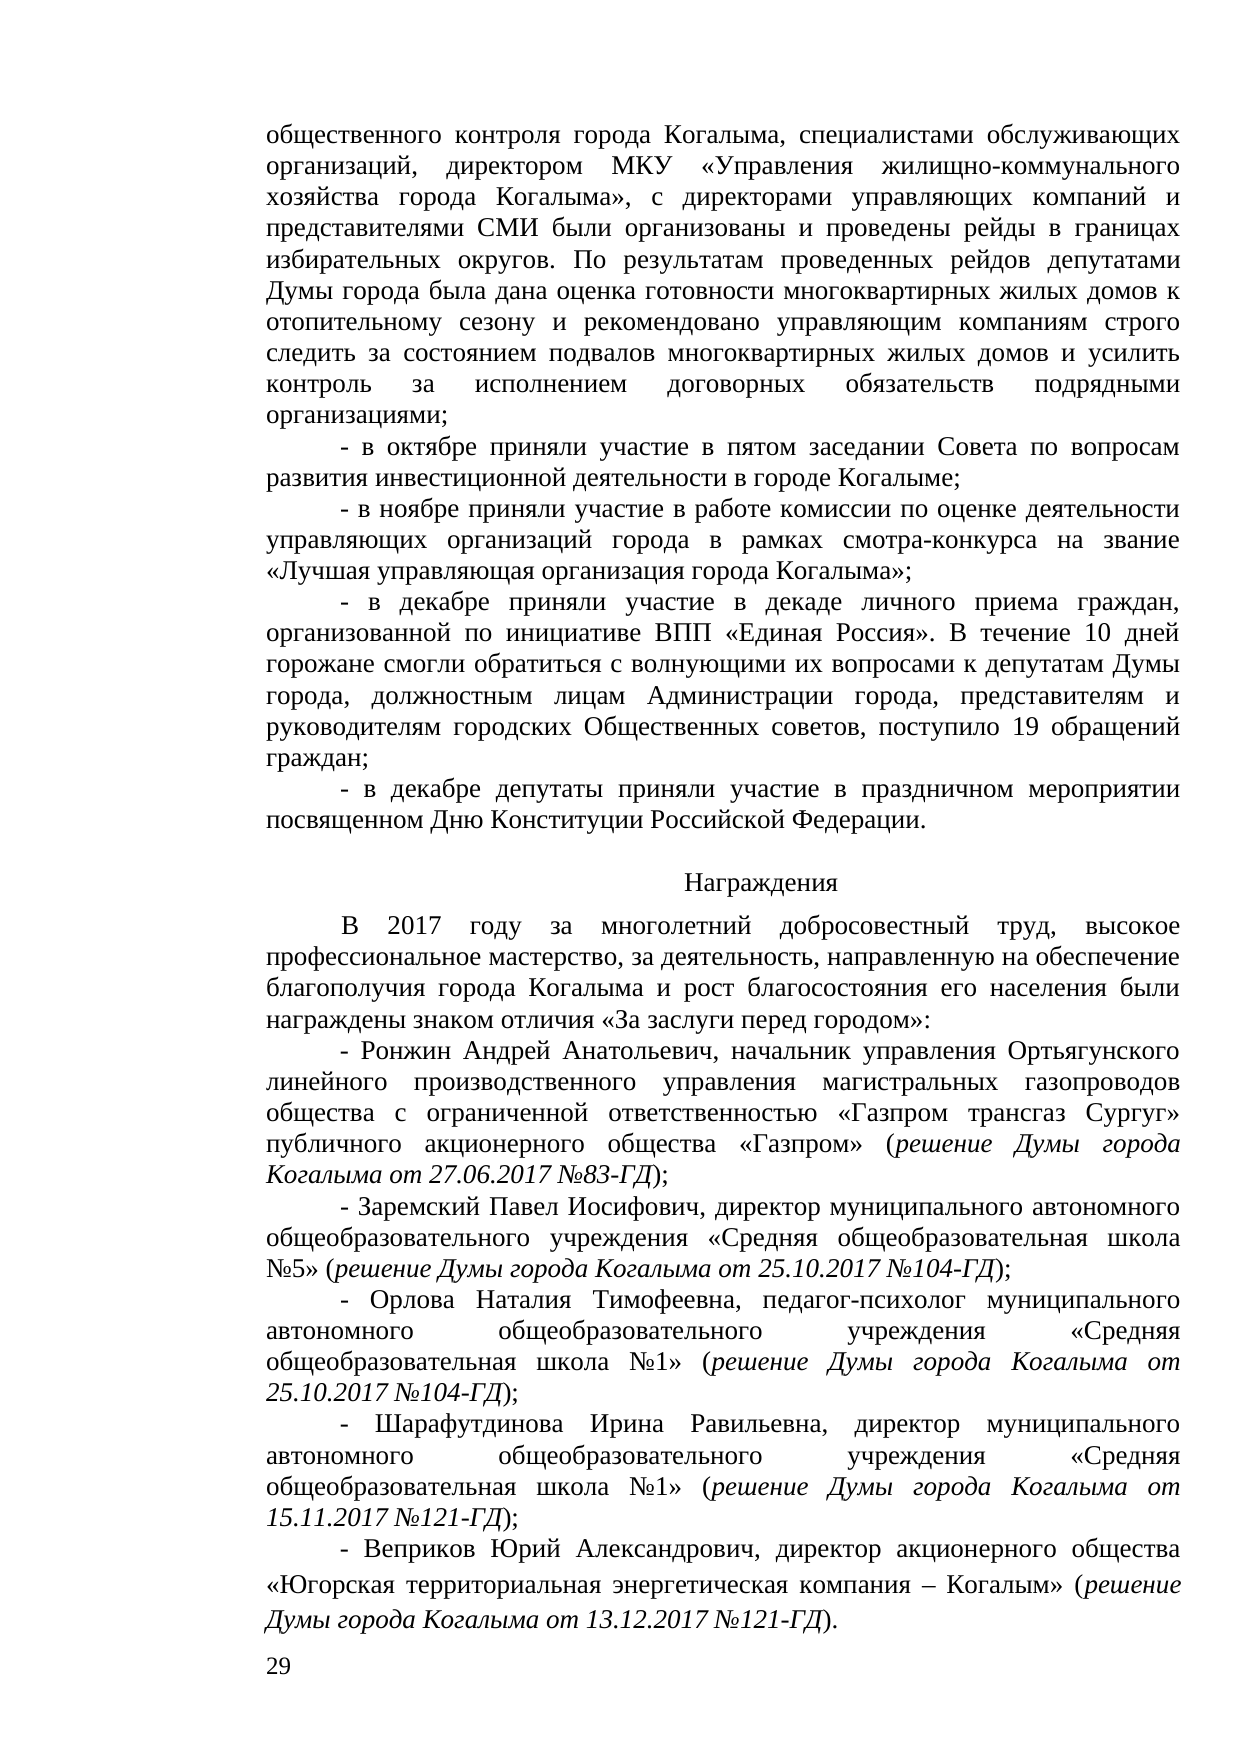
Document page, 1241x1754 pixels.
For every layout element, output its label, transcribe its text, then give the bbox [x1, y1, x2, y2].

text - в октябре приняли участие в пятом заседании Совета по вопросам развития инвестиционной деятельности в городе Когалыме; [266, 429, 1181, 492]
text В 2017 году за многолетний добросовестный труд, высокое профессиональное мастерство, за деятельность, направленную на обеспечение благополучия города Когалыма и рост благосостояния его населения были награждены знаком отличия «За заслуги перед городом»: [266, 909, 1181, 1034]
list - Заремский Павел Иосифович, директор муниципального автономного общеобразовательного учреждения «Средняя общеобразовательная школа №5» (решение Думы города Когалыма от 25.10.2017 №104-ГД); [266, 1189, 1181, 1283]
text - в декабре депутаты приняли участие в праздничном мероприятии посвященном Дню Конституции Российской Федерации. [266, 772, 1181, 834]
text - в ноябре приняли участие в работе комиссии по оценке деятельности управляющих организаций города в рамках смотра-конкурса на звание «Лучшая управляющая организация города Когалыма»; [266, 492, 1181, 585]
text - в декабре приняли участие в декаде личного приема граждан, организованной по инициативе ВПП «Единая Россия». В течение 10 дней горожане смогли обратиться с волнующими их вопросами к депутатам Думы города, должностным лицам Администрации города, представителям и руководителям городских Общественных советов, поступило 19 обращений граждан; [266, 585, 1181, 772]
text Награждения [266, 866, 1181, 897]
list - Шарафутдинова Ирина Равильевна, директор муниципального автономного общеобразовательного учреждения «Средняя общеобразовательная школа №1» (решение Думы города Когалыма от 15.11.2017 №121-ГД); [266, 1408, 1181, 1532]
list - Веприков Юрий Александрович, директор акционерного общества «Югорская территориальная энергетическая компания – Когалым» (решение Думы города Когалыма от 13.12.2017 №121-ГД). [266, 1532, 1181, 1635]
list - Орлова Наталия Тимофеевна, педагог-психолог муниципального автономного общеобразовательного учреждения «Средняя общеобразовательная школа №1» (решение Думы города Когалыма от 25.10.2017 №104-ГД); [266, 1283, 1181, 1408]
text - Ронжин Андрей Анатольевич, начальник управления Ортьягунского линейного производственного управления магистральных газопроводов общества с ограниченной ответственностью «Газпром трансгаз Сургуг» публичного акционерного общества «Газпром» (решение Думы города Когалыма от 27.06.2017 №83-ГД); [266, 1034, 1181, 1189]
